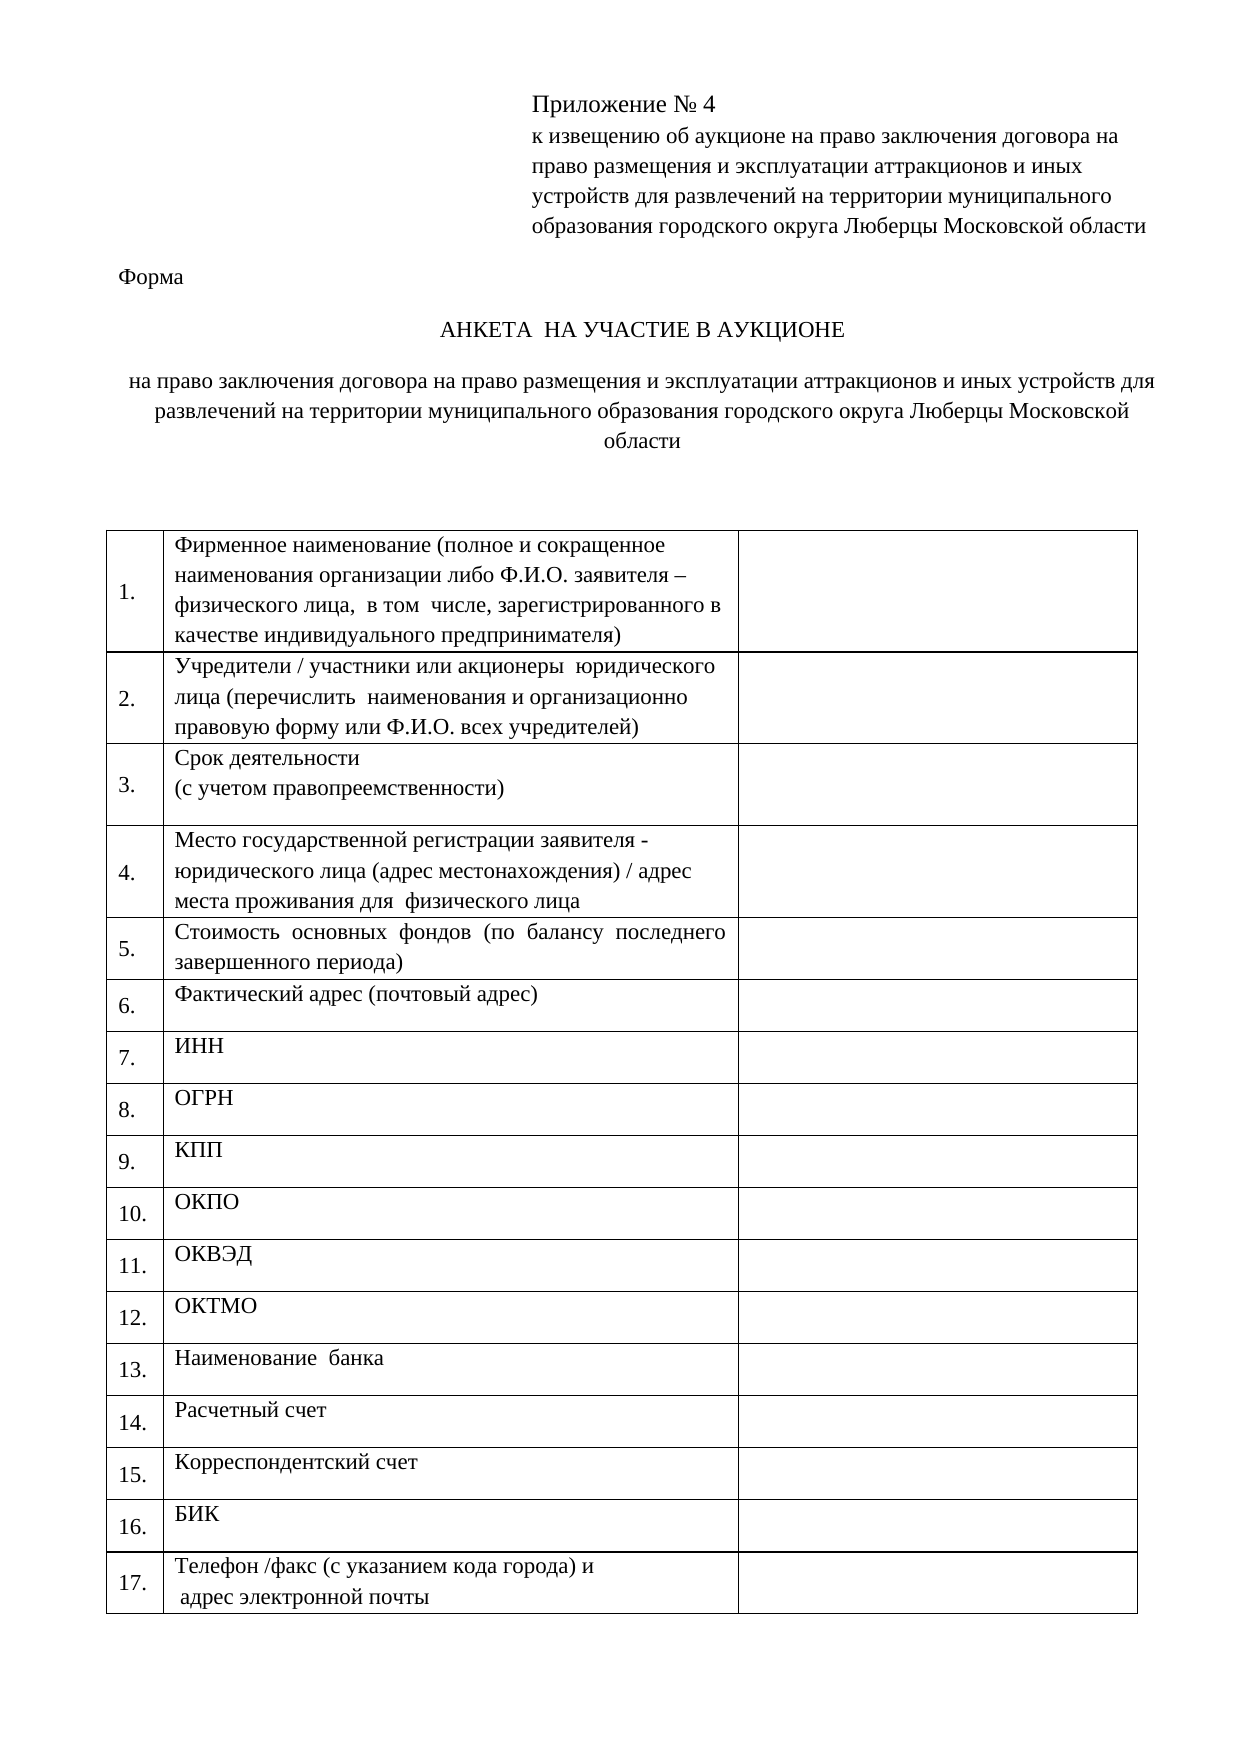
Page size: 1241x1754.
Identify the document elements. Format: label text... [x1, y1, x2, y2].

text к извещению об аукционе на право заключения договора на право размещения и эксплуатации аттракционов и иных устройств для развлечений на территории муниципального образования городского округа Люберцы Московской области [532, 122, 1167, 239]
table_cell [739, 1136, 1137, 1187]
text АНКЕТА НА УЧАСТИЕ В АУКЦИОНЕ [118, 316, 1167, 342]
table_cell [739, 1553, 1137, 1613]
table_cell [107, 1292, 163, 1343]
table_cell Расчетный счет [164, 1396, 738, 1447]
table_header [739, 531, 1137, 651]
table_cell ОКПО [164, 1188, 738, 1239]
table_cell [739, 980, 1137, 1031]
table_cell БИК [164, 1500, 738, 1551]
table_cell Корреспондентский счет [164, 1448, 738, 1499]
text на право заключения договора на право размещения и эксплуатации аттракционов и иных устройств для развлечений на территории муниципального образования городского округа Люберцы Московской области [118, 367, 1167, 454]
table_cell [739, 918, 1137, 978]
table_cell [739, 653, 1137, 743]
table_cell [739, 1188, 1137, 1239]
table_cell Телефон /факс (с указанием кода города) и адрес электронной почты [164, 1553, 738, 1613]
table_cell [107, 1136, 163, 1187]
table_cell [739, 1500, 1137, 1551]
table_cell ОКТМО [164, 1292, 738, 1343]
table_cell [739, 1032, 1137, 1083]
table_cell [739, 1344, 1137, 1395]
table_cell [739, 744, 1137, 825]
table_header [107, 531, 163, 651]
table_cell [107, 918, 163, 978]
table_cell [107, 1553, 163, 1613]
table_cell [107, 980, 163, 1031]
text Форма [118, 263, 1167, 290]
table_cell ОГРН [164, 1084, 738, 1135]
table_cell [107, 653, 163, 743]
table_header Фирменное наименование (полное и сокращенное наименования организации либо Ф.И.О. заявителя – физического лица, в том числе, зарегистрированного в качестве индивидуального предпринимателя) [164, 531, 738, 651]
table_cell Место государственной регистрации заявителя - юридического лица (адрес местонахождения) / адрес места проживания для физического лица [164, 826, 738, 917]
table_cell [107, 1240, 163, 1291]
text Приложение № 4 [532, 89, 1167, 117]
table_cell [107, 1448, 163, 1499]
table_cell КПП [164, 1136, 738, 1187]
table_cell Фактический адрес (почтовый адрес) [164, 980, 738, 1031]
table_cell Наименование банка [164, 1344, 738, 1395]
table_cell [107, 1396, 163, 1447]
table_cell [739, 826, 1137, 917]
table_cell [107, 1500, 163, 1551]
table_cell ОКВЭД [164, 1240, 738, 1291]
table_cell [107, 826, 163, 917]
table_cell [107, 1188, 163, 1239]
table_cell ИНН [164, 1032, 738, 1083]
table_cell [107, 744, 163, 825]
table_cell Учредители / участники или акционеры юридического лица (перечислить наименования и организационно правовую форму или Ф.И.О. всех учредителей) [164, 653, 738, 743]
table_cell [107, 1344, 163, 1395]
table_cell [107, 1084, 163, 1135]
table_cell [739, 1240, 1137, 1291]
table_cell Срок деятельности (с учетом правопреемственности) [164, 744, 738, 825]
table_cell [739, 1448, 1137, 1499]
table_cell Стоимость основных фондов (по балансу последнего завершенного периода) [164, 918, 738, 978]
table_cell [739, 1396, 1137, 1447]
table_cell [739, 1292, 1137, 1343]
table_cell [739, 1084, 1137, 1135]
table_cell [107, 1032, 163, 1083]
